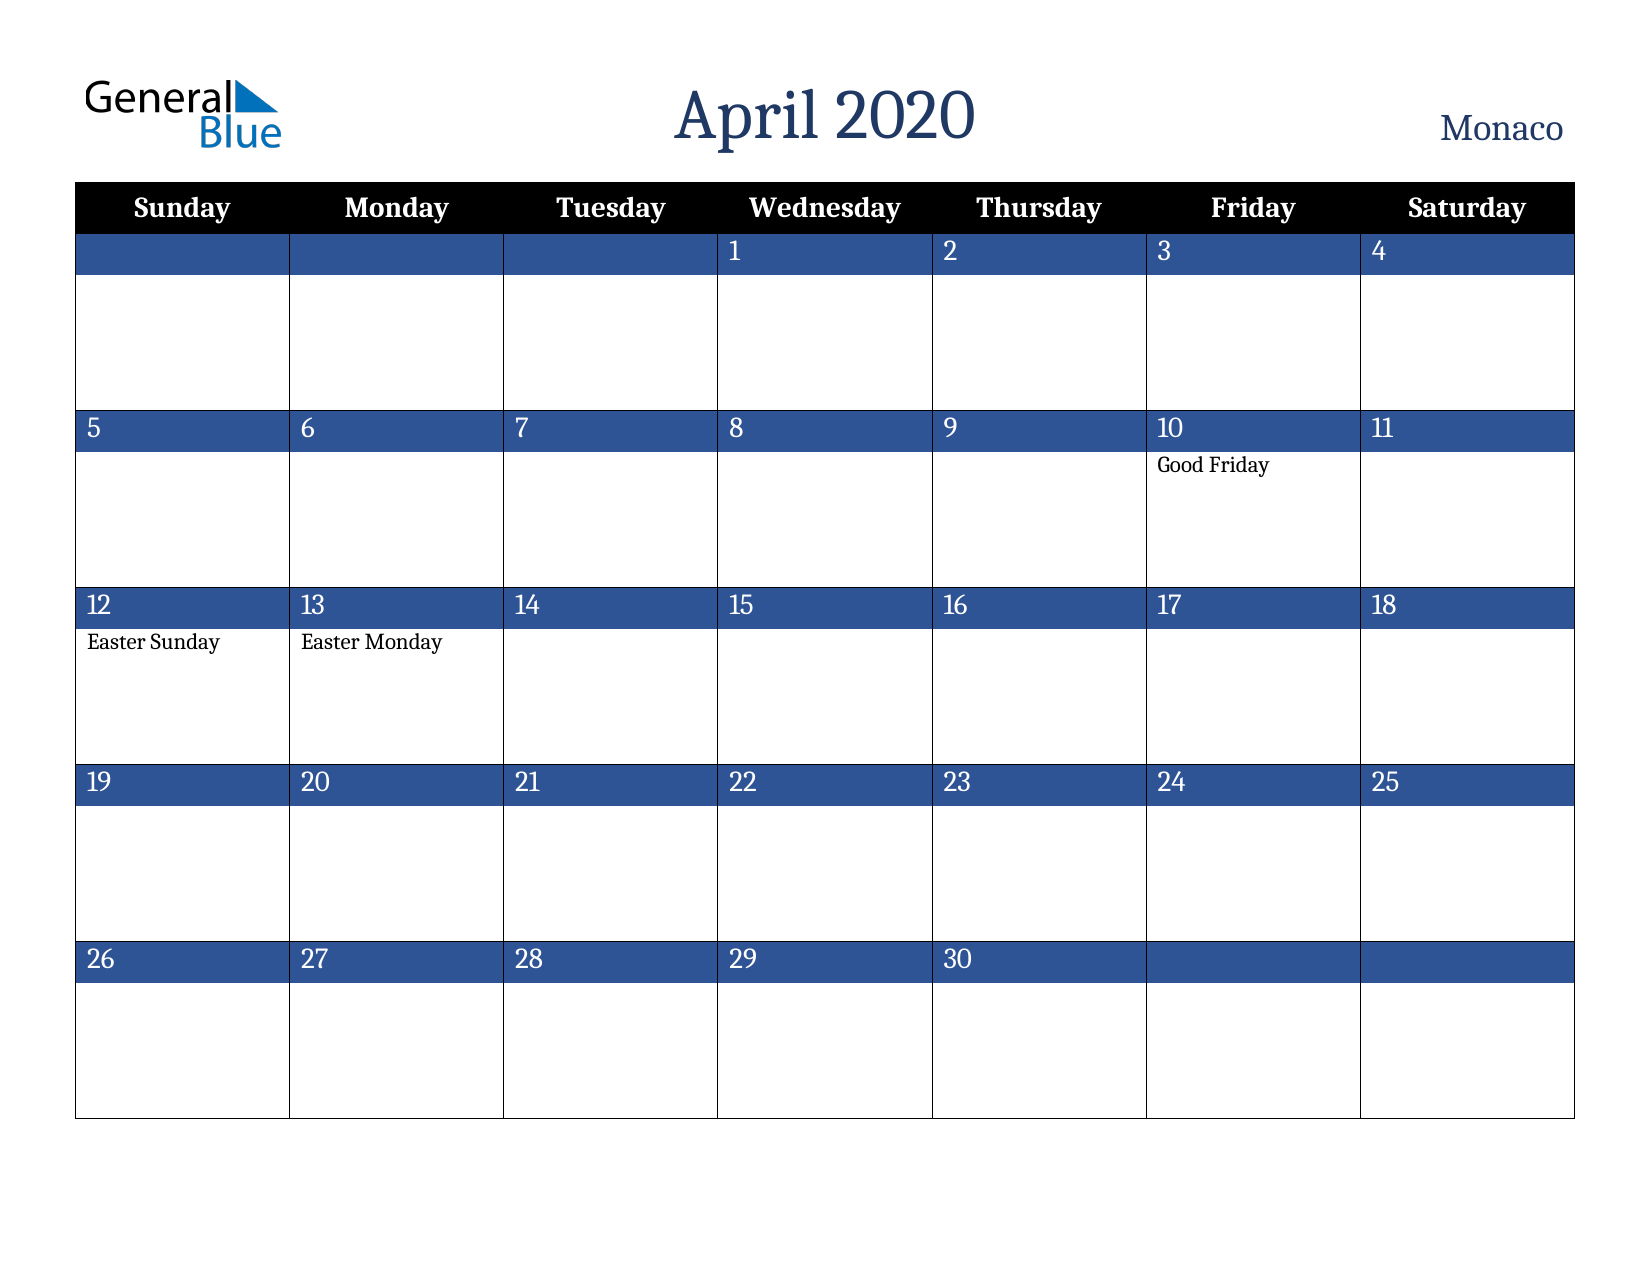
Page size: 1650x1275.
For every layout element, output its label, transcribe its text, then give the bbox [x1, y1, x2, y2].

table_cell 9 [933, 411, 1146, 452]
table_cell 24 [1147, 765, 1360, 806]
table_cell [504, 806, 717, 941]
table_cell [1147, 806, 1360, 941]
table_cell Saturday [1361, 183, 1574, 233]
table_cell [1147, 275, 1360, 410]
table_cell [933, 629, 1146, 764]
table_cell 10 [1147, 411, 1360, 452]
table_cell [76, 983, 289, 1118]
table_cell Good Friday [1147, 452, 1360, 587]
table_cell [1361, 452, 1574, 587]
table_cell 21 [504, 765, 717, 806]
table_cell [290, 452, 503, 587]
table_cell Monday [290, 183, 503, 233]
table_cell 30 [933, 942, 1146, 983]
table_cell Tuesday [504, 183, 717, 233]
table_cell 26 [76, 942, 289, 983]
table_cell 13 [290, 588, 503, 629]
table_cell [718, 629, 932, 764]
table_cell [718, 806, 932, 941]
table_cell 16 [933, 588, 1146, 629]
table_cell 27 [290, 942, 503, 983]
table_cell 7 [504, 411, 717, 452]
table_cell 25 [1361, 765, 1574, 806]
table_cell [290, 275, 503, 410]
table_cell [76, 806, 289, 941]
table_cell [504, 275, 717, 410]
table_cell 5 [76, 411, 289, 452]
table_cell [76, 234, 289, 275]
picture [86, 80, 281, 148]
table_cell 11 [1361, 411, 1574, 452]
table_cell 4 [1361, 234, 1574, 275]
table_cell [1147, 629, 1360, 764]
table_header April 2020 [504, 75, 1146, 182]
table_cell 6 [290, 411, 503, 452]
table_cell 18 [1361, 588, 1574, 629]
table_cell [504, 234, 717, 275]
table_cell [933, 275, 1146, 410]
table_cell [1361, 275, 1574, 410]
table_cell [718, 452, 932, 587]
table_cell 8 [718, 411, 932, 452]
table_cell 29 [718, 942, 932, 983]
table_cell [933, 452, 1146, 587]
table_cell [76, 452, 289, 587]
table_cell [504, 452, 717, 587]
table_cell 23 [933, 765, 1146, 806]
table_cell [1361, 629, 1574, 764]
table_cell 17 [1147, 588, 1360, 629]
table_cell 22 [718, 765, 932, 806]
table_cell 20 [290, 765, 503, 806]
table_cell 14 [504, 588, 717, 629]
table_cell [1361, 983, 1574, 1118]
table_cell [76, 275, 289, 410]
table_cell Friday [1147, 183, 1360, 233]
table_cell 2 [933, 234, 1146, 275]
table_cell 28 [504, 942, 717, 983]
table_header [76, 75, 503, 182]
table_cell [1147, 983, 1360, 1118]
table_cell Thursday [933, 183, 1146, 233]
table_cell [933, 806, 1146, 941]
table_cell [504, 983, 717, 1118]
table_cell [290, 983, 503, 1118]
table_cell Wednesday [718, 183, 932, 233]
table_cell 3 [1147, 234, 1360, 275]
table_cell 15 [718, 588, 932, 629]
table_cell 12 [76, 588, 289, 629]
table_cell 1 [718, 234, 932, 275]
table_cell [290, 234, 503, 275]
table_cell [718, 275, 932, 410]
table_header Monaco [1146, 75, 1574, 182]
table_cell Easter Sunday [76, 629, 289, 764]
table_cell Easter Monday [290, 629, 503, 764]
table_cell 19 [76, 765, 289, 806]
table_cell [290, 806, 503, 941]
table_cell [1361, 942, 1574, 983]
table_cell [933, 983, 1146, 1118]
table_cell [1361, 806, 1574, 941]
table_cell [1147, 942, 1360, 983]
table_cell Sunday [76, 183, 289, 233]
table_cell [504, 629, 717, 764]
table_cell [718, 983, 932, 1118]
